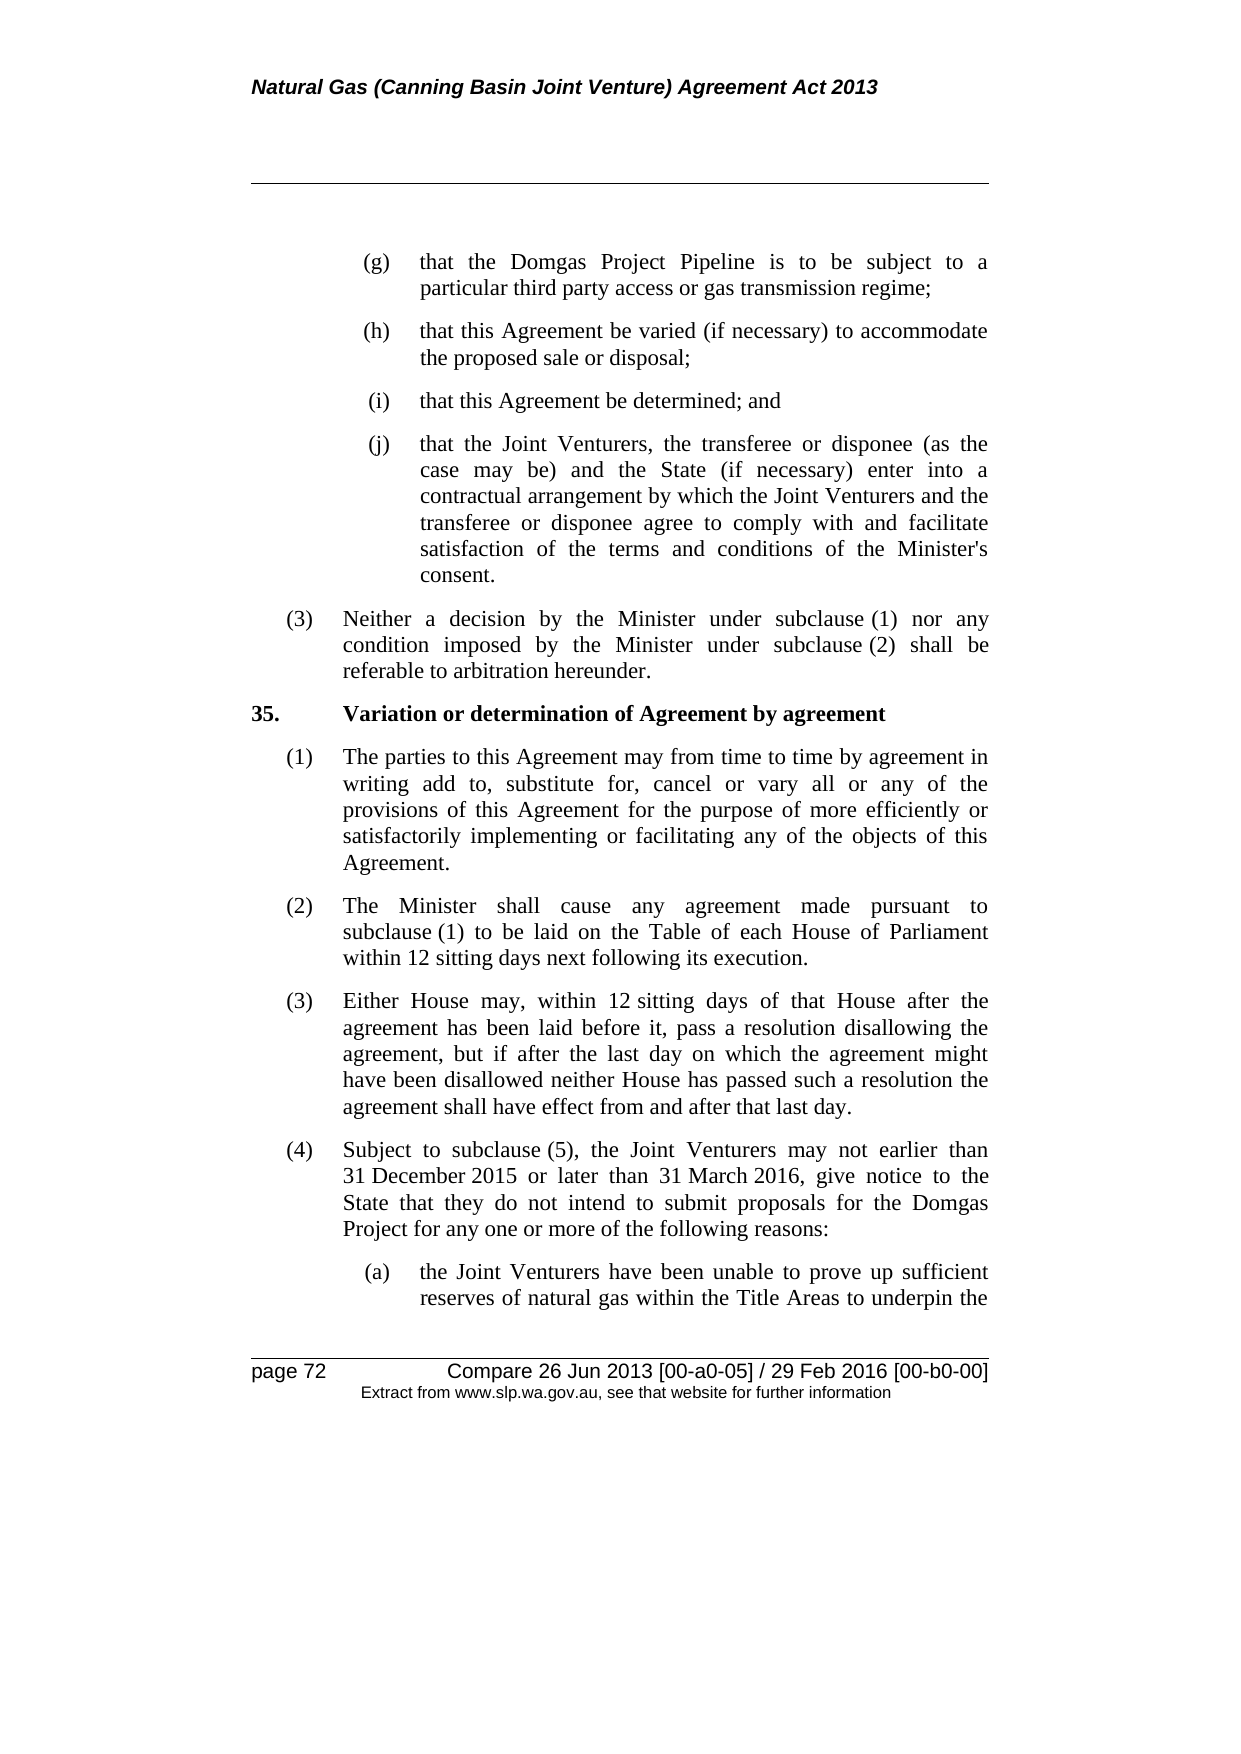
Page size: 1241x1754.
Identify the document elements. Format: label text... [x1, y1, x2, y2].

text (i) that this Agreement be determined; and [251, 387, 989, 413]
text (3) Either House may, within 12 sitting days of that House after the agreement has been laid before it, pass a resolution disallowing the agreement, but if after the last day on which the agreement might have been disallowed neither House has passed such a resolution the agreement shall have effect from and after that last day. [251, 987, 989, 1119]
text (g) that the Domgas Project Pipeline is to be subject to a particular third party access or gas transmission regime; [251, 248, 989, 301]
text (2) The Minister shall cause any agreement made pursuant to subclause (1) to be laid on the Table of each House of Parliament within 12 sitting days next following its execution. [251, 892, 989, 971]
text (3) Neither a decision by the Minister under subclause (1) nor any condition imposed by the Minister under subclause (2) shall be referable to arbitration hereunder. [251, 604, 989, 684]
text (h) that this Agreement be varied (if necessary) to accommodate the proposed sale or disposal; [251, 317, 989, 370]
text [251, 1258, 989, 1311]
text 35. Variation or determination of Agreement by agreement [251, 700, 989, 727]
text (4) Subject to subclause (5), the Joint Venturers may not earlier than 31 December 2015 or later than 31 March 2016, give notice to the State that they do not intend to submit proposals for the Domgas Project for any one or more of the following reasons: [251, 1136, 989, 1241]
text (1) The parties to this Agreement may from time to time by agreement in writing add to, substitute for, cancel or vary all or any of the provisions of this Agreement for the purpose of more efficiently or satisfactorily implementing or facilitating any of the objects of this Agreement. [251, 743, 989, 875]
text (j) that the Joint Venturers, the transferee or disponee (as the case may be) and the State (if necessary) enter into a contractual arrangement by which the Joint Venturers and the transferee or disponee agree to comply with and facilitate satisfaction of the terms and conditions of the Minister's consent. [251, 430, 989, 588]
